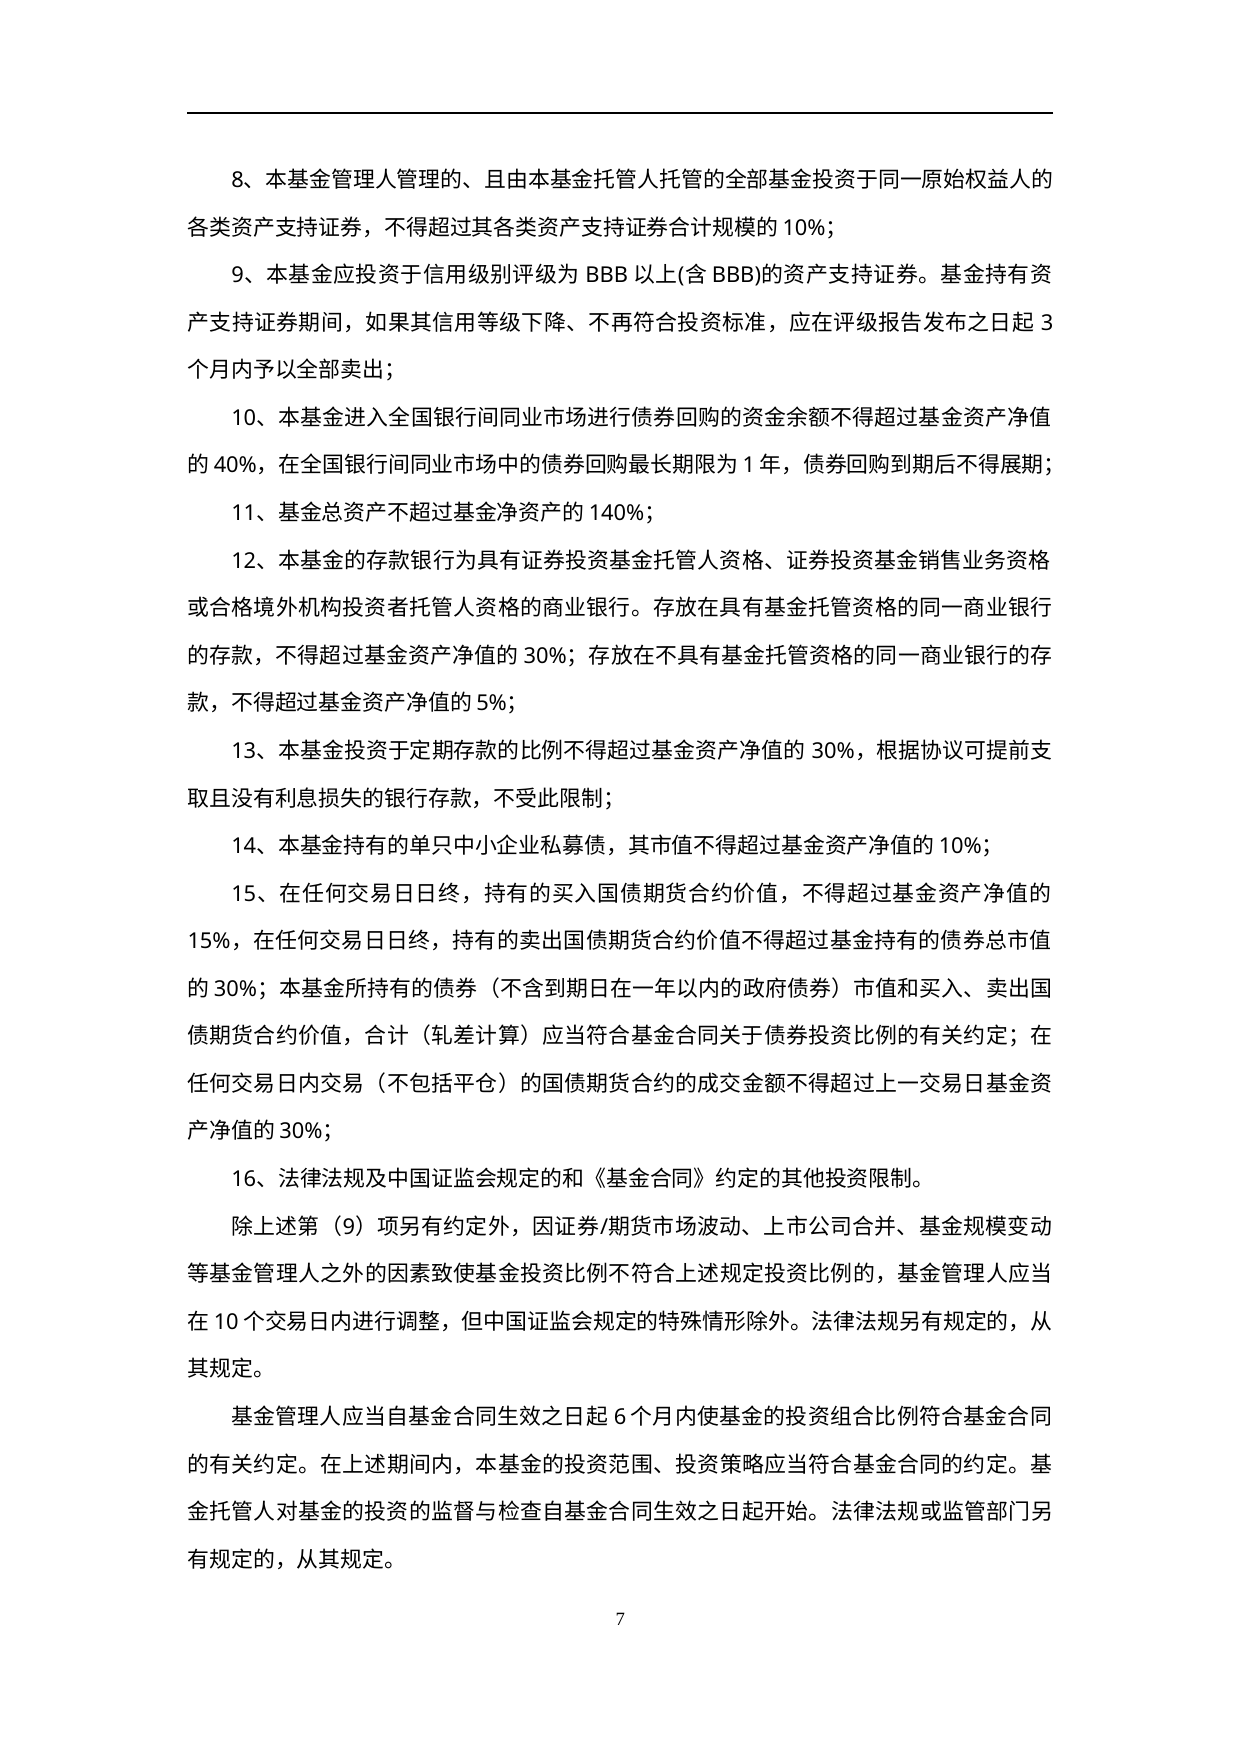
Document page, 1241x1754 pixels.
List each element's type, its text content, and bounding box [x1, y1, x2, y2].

text 13、本基金投资于定期存款的比例不得超过基金资产净值的30%，根据协议可提前支取且没有利息损失的银行存款，不受此限制； [187, 733, 1053, 812]
text 11、基金总资产不超过基金净资产的140%； [187, 495, 1053, 527]
text 16、法律法规及中国证监会规定的和《基金合同》约定的其他投资限制。 [187, 1161, 1053, 1193]
text 15、在任何交易日日终，持有的买入国债期货合约价值，不得超过基金资产净值的15%，在任何交易日日终，持有的卖出国债期货合约价值不得超过基金持有的债券总市值的30%；本基金所持有的债券（不含到期日在一年以内的政府债券）市值和买入、卖出国债期货合约价值，合计（轧差计算）应当符合基金合同关于债券投资比例的有关约定；在任何交易日内交易（不包括平仓）的国债期货合约的成交金额不得超过上一交易日基金资产净值的30%； [187, 876, 1053, 1145]
text 10、本基金进入全国银行间同业市场进行债券回购的资金余额不得超过基金资产净值的40%，在全国银行间同业市场中的债券回购最长期限为1年，债券回购到期后不得展期； [187, 400, 1053, 479]
text 除上述第（9）项另有约定外，因证券/期货市场波动、上市公司合并、基金规模变动等基金管理人之外的因素致使基金投资比例不符合上述规定投资比例的，基金管理人应当在10个交易日内进行调整，但中国证监会规定的特殊情形除外。法律法规另有规定的，从其规定。 [187, 1209, 1053, 1383]
text 8、本基金管理人管理的、且由本基金托管人托管的全部基金投资于同一原始权益人的各类资产支持证券，不得超过其各类资产支持证券合计规模的10%； [187, 162, 1053, 241]
text 9、本基金应投资于信用级别评级为BBB以上(含BBB)的资产支持证券。基金持有资产支持证券期间，如果其信用等级下降、不再符合投资标准，应在评级报告发布之日起3个月内予以全部卖出； [187, 257, 1053, 384]
text 14、本基金持有的单只中小企业私募债，其市值不得超过基金资产净值的10%； [187, 828, 1053, 860]
text 基金管理人应当自基金合同生效之日起6个月内使基金的投资组合比例符合基金合同的有关约定。在上述期间内，本基金的投资范围、投资策略应当符合基金合同的约定。基金托管人对基金的投资的监督与检查自基金合同生效之日起开始。法律法规或监管部门另有规定的，从其规定。 [187, 1399, 1053, 1573]
text 12、本基金的存款银行为具有证券投资基金托管人资格、证券投资基金销售业务资格或合格境外机构投资者托管人资格的商业银行。存放在具有基金托管资格的同一商业银行的存款，不得超过基金资产净值的30%；存放在不具有基金托管资格的同一商业银行的存款，不得超过基金资产净值的5%； [187, 543, 1053, 717]
